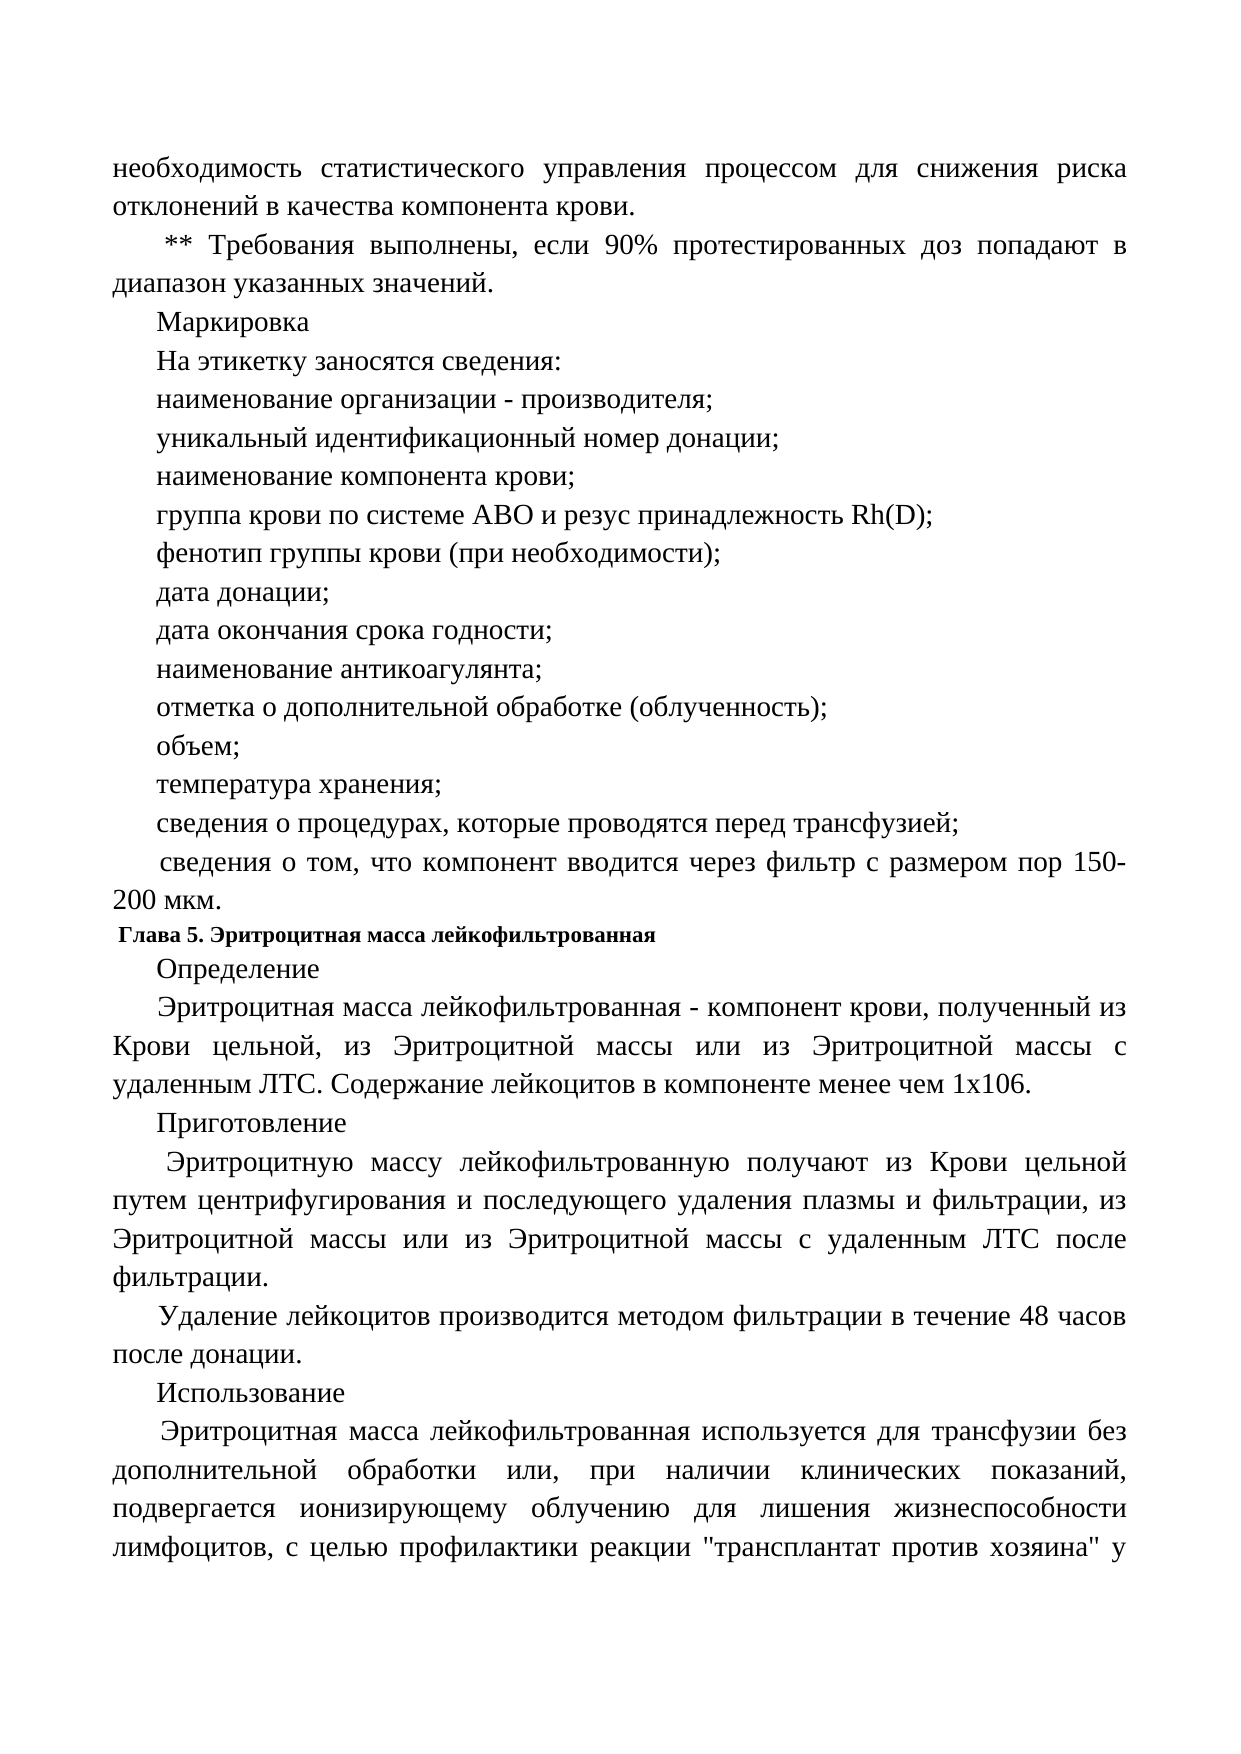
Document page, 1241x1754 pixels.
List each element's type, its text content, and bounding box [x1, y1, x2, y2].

text наименование антикоагулянта; [112, 651, 1128, 684]
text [112, 1413, 1128, 1563]
text Эритроцитная масса лейкофильтрованная - компонент крови, полученный из Крови цельной, из Эритроцитной массы или из Эритроцитной массы с удаленным ЛТС. Содержание лейкоцитов в компоненте менее чем 1х106. [112, 989, 1128, 1100]
text наименование организации - производителя; [112, 381, 1128, 415]
text температура хранения; [112, 767, 1128, 800]
text объем; [112, 728, 1128, 762]
text Определение [112, 951, 1128, 984]
text Эритроцитную массу лейкофильтрованную получают из Крови цельной путем центрифугирования и последующего удаления плазмы и фильтрации, из Эритроцитной массы или из Эритроцитной массы с удаленным ЛТС после фильтрации. [112, 1144, 1128, 1293]
text На этикетку заносятся сведения: [112, 343, 1128, 376]
text уникальный идентификационный номер донации; [112, 420, 1128, 453]
text фенотип группы крови (при необходимости); [112, 535, 1128, 569]
text Глава 5. Эритроцитная масса лейкофильтрованная [112, 921, 1128, 947]
text дата донации; [112, 574, 1128, 607]
text Удаление лейкоцитов производится методом фильтрации в течение 48 часов после донации. [112, 1298, 1128, 1370]
text дата окончания срока годности; [112, 612, 1128, 646]
text Использование [112, 1375, 1128, 1408]
text Приготовление [112, 1105, 1128, 1139]
text группа крови по системе АВО и резус принадлежность Rh(D); [112, 497, 1128, 530]
text наименование компонента крови; [112, 458, 1128, 492]
text ** Требования выполнены, если 90% протестированных доз попадают в диапазон указанных значений. [112, 227, 1128, 299]
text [112, 150, 1128, 222]
text Маркировка [112, 304, 1128, 338]
text отметка о дополнительной обработке (облученность); [112, 689, 1128, 723]
text сведения о том, что компонент вводится через фильтр с размером пор 150-200 мкм. [112, 844, 1128, 916]
text сведения о процедурах, которые проводятся перед трансфузией; [112, 805, 1128, 839]
